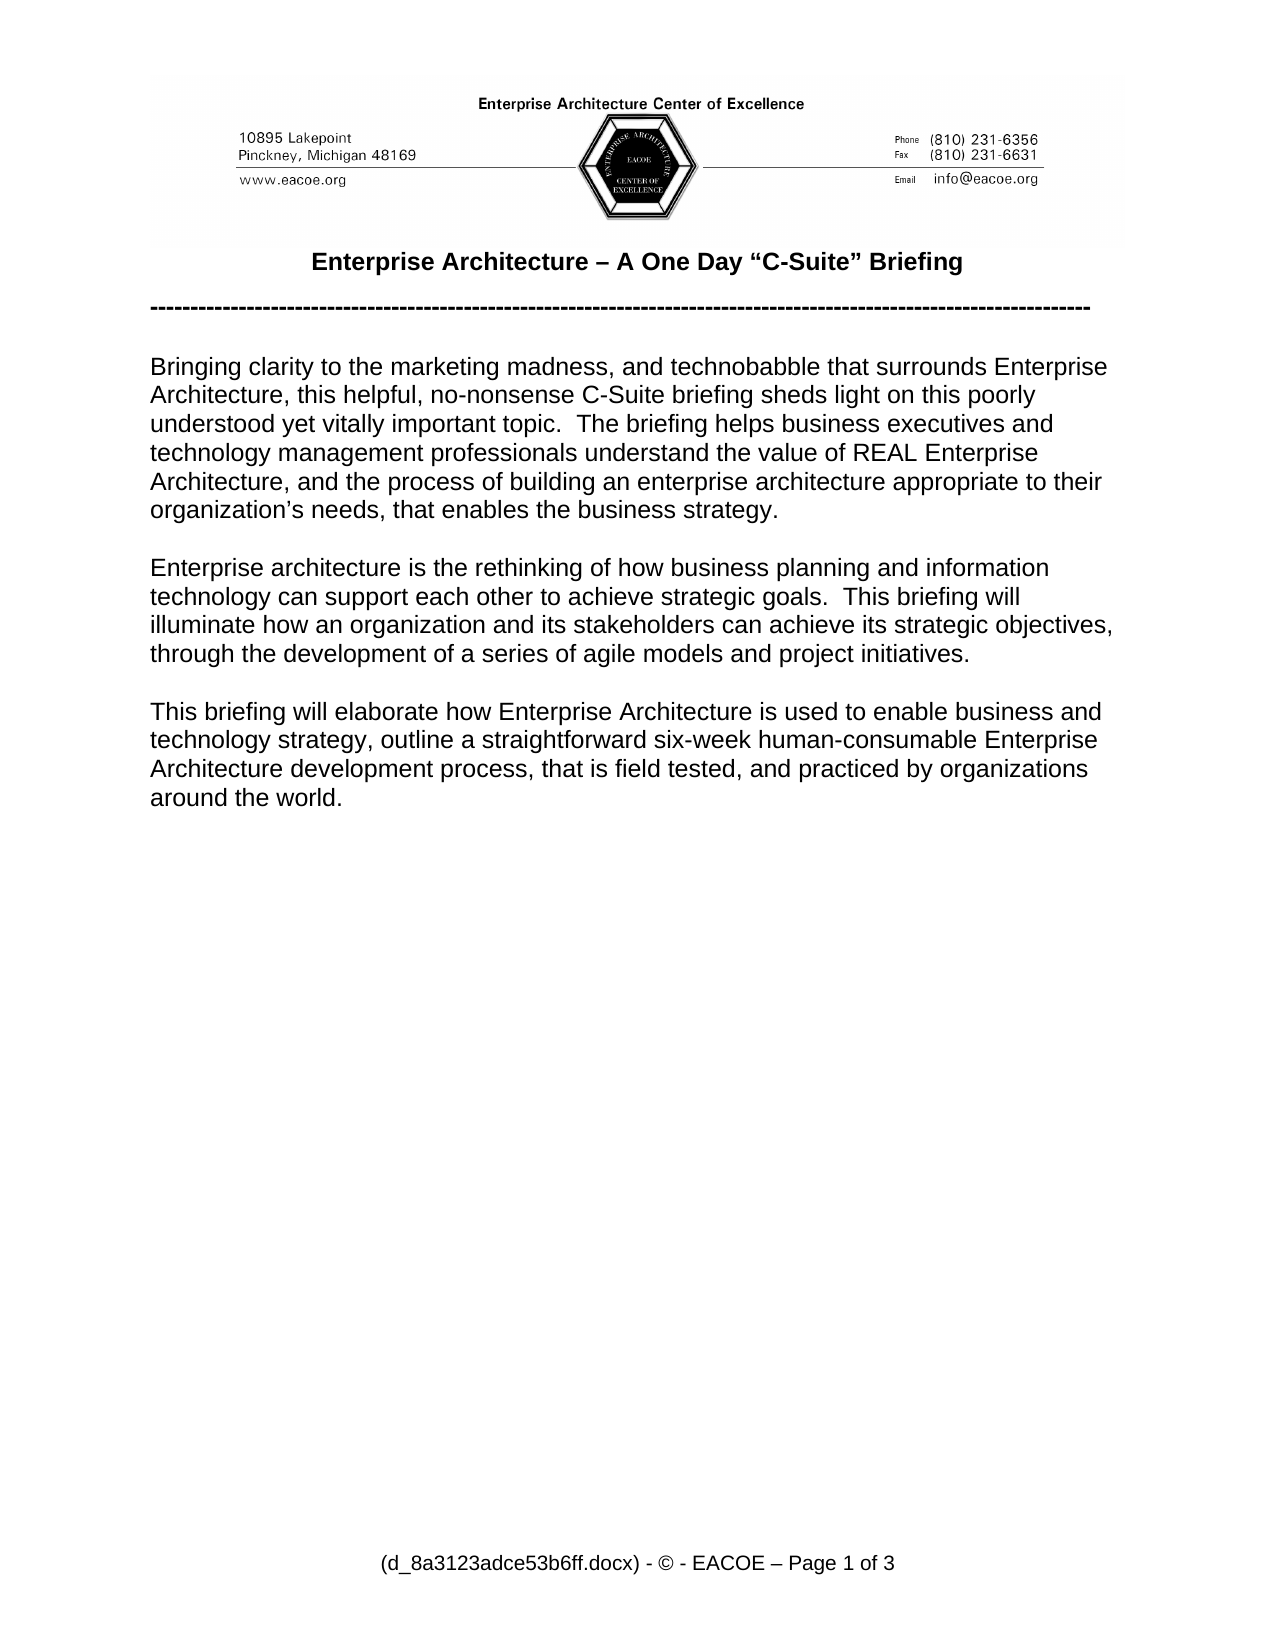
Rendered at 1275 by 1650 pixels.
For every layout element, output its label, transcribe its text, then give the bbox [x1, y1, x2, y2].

text Enterprise architecture is the rethinking of how business planning and information technology can support each other to achieve strategic goals. This briefing will illuminate how an organization and its stakeholders can achieve its strategic objectives, through the development of a series of agile models and project initiatives. [150, 553, 1125, 668]
text Bringing clarity to the marketing madness, and technobabble that surrounds Enterprise Architecture, this helpful, no-nonsense C-Suite briefing sheds light on this poorly understood yet vitally important topic. The briefing helps business executives and technology management professionals understand the value of REAL Enterprise Architecture, and the process of building an enterprise architecture appropriate to their organization’s needs, that enables the business strategy. [150, 351, 1125, 524]
picture [150, 75, 1125, 248]
text This briefing will elaborate how Enterprise Architecture is used to enable business and technology strategy, outline a straightforward six-week human-consumable Enterprise Architecture development process, that is field tested, and practiced by organizations around the world. [150, 696, 1125, 811]
